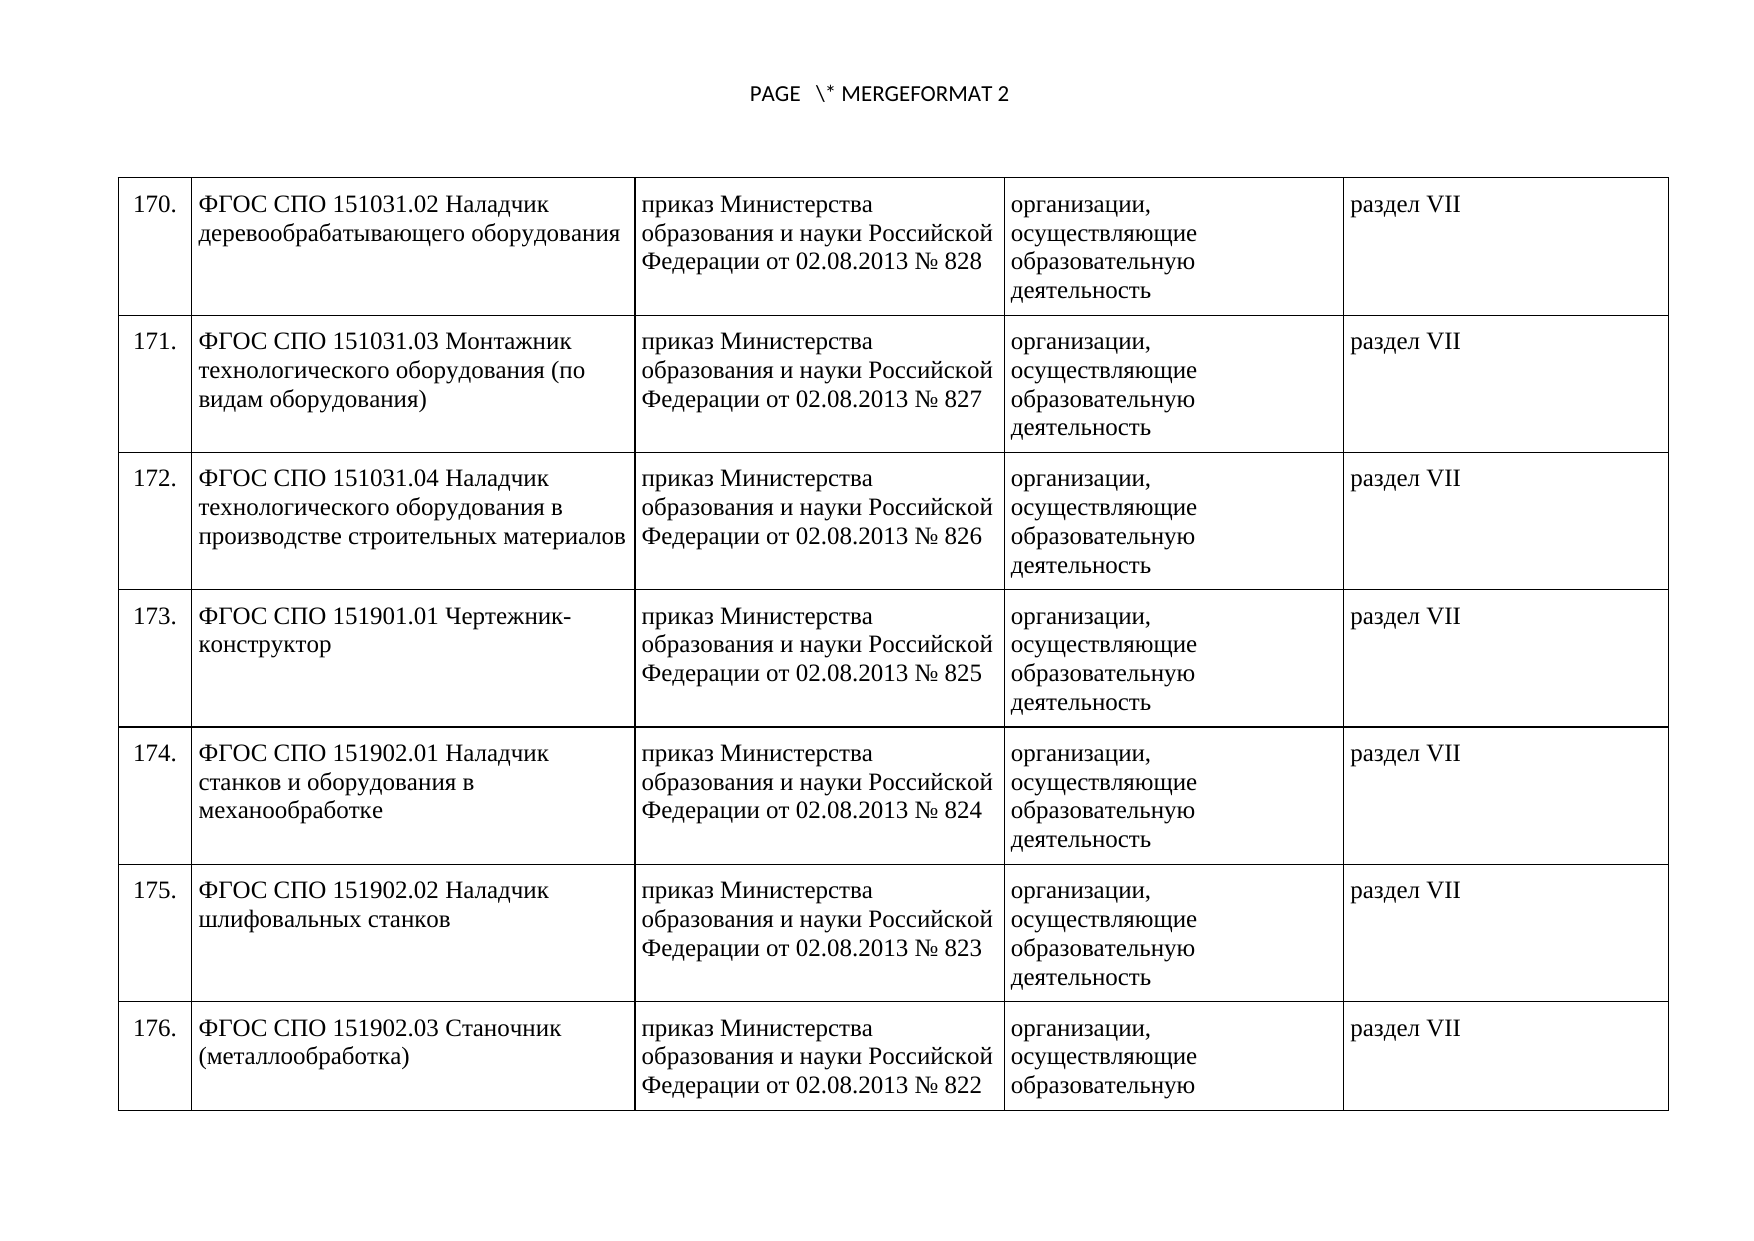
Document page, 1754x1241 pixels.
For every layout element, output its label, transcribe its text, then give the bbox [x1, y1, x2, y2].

table_cell раздел VII [1344, 453, 1668, 589]
table_cell [119, 453, 191, 589]
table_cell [1005, 1002, 1343, 1109]
table_cell ФГОС СПО 151031.02 Наладчик деревообрабатывающего оборудования [192, 178, 634, 314]
table_cell [119, 590, 191, 726]
table_cell ФГОС СПО 151031.04 Наладчик технологического оборудования в производстве строительных материалов [192, 453, 634, 589]
table_cell ФГОС СПО 151031.03 Монтажник технологического оборудования (по видам оборудования) [192, 316, 634, 452]
table_cell [119, 178, 191, 314]
table_cell приказ Министерства образования и науки Российской Федерации от 02.08.2013 № 824 [636, 728, 1004, 864]
table_cell [119, 316, 191, 452]
table_cell организации, осуществляющие образовательную деятельность [1005, 728, 1343, 864]
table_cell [1005, 178, 1343, 314]
table_cell организации, осуществляющие образовательную деятельность [1005, 453, 1343, 589]
table_cell [119, 1002, 191, 1109]
table_cell приказ Министерства образования и науки Российской Федерации от 02.08.2013 № 823 [636, 865, 1004, 1001]
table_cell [636, 1002, 1004, 1109]
table_cell ФГОС СПО 151901.01 Чертежник-конструктор [192, 590, 634, 726]
table_cell раздел VII [1344, 1002, 1668, 1109]
table_cell приказ Министерства образования и науки Российской Федерации от 02.08.2013 № 828 [636, 178, 1004, 314]
table_cell ФГОС СПО 151902.01 Наладчик станков и оборудования в механообработке [192, 728, 634, 864]
table_cell раздел VII [1344, 178, 1668, 314]
table_cell [119, 728, 191, 864]
table_cell приказ Министерства образования и науки Российской Федерации от 02.08.2013 № 825 [636, 590, 1004, 726]
table_cell организации, осуществляющие образовательную деятельность [1005, 590, 1343, 726]
table_cell [119, 865, 191, 1001]
table_cell организации, осуществляющие образовательную деятельность [1005, 865, 1343, 1001]
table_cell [192, 1002, 634, 1109]
table_cell приказ Министерства образования и науки Российской Федерации от 02.08.2013 № 826 [636, 453, 1004, 589]
table_cell раздел VII [1344, 728, 1668, 864]
table_cell приказ Министерства образования и науки Российской Федерации от 02.08.2013 № 827 [636, 316, 1004, 452]
table_cell раздел VII [1344, 865, 1668, 1001]
table_cell ФГОС СПО 151902.02 Наладчик шлифовальных станков [192, 865, 634, 1001]
table_cell раздел VII [1344, 590, 1668, 726]
table_cell организации, осуществляющие образовательную деятельность [1005, 316, 1343, 452]
table_cell раздел VII [1344, 316, 1668, 452]
